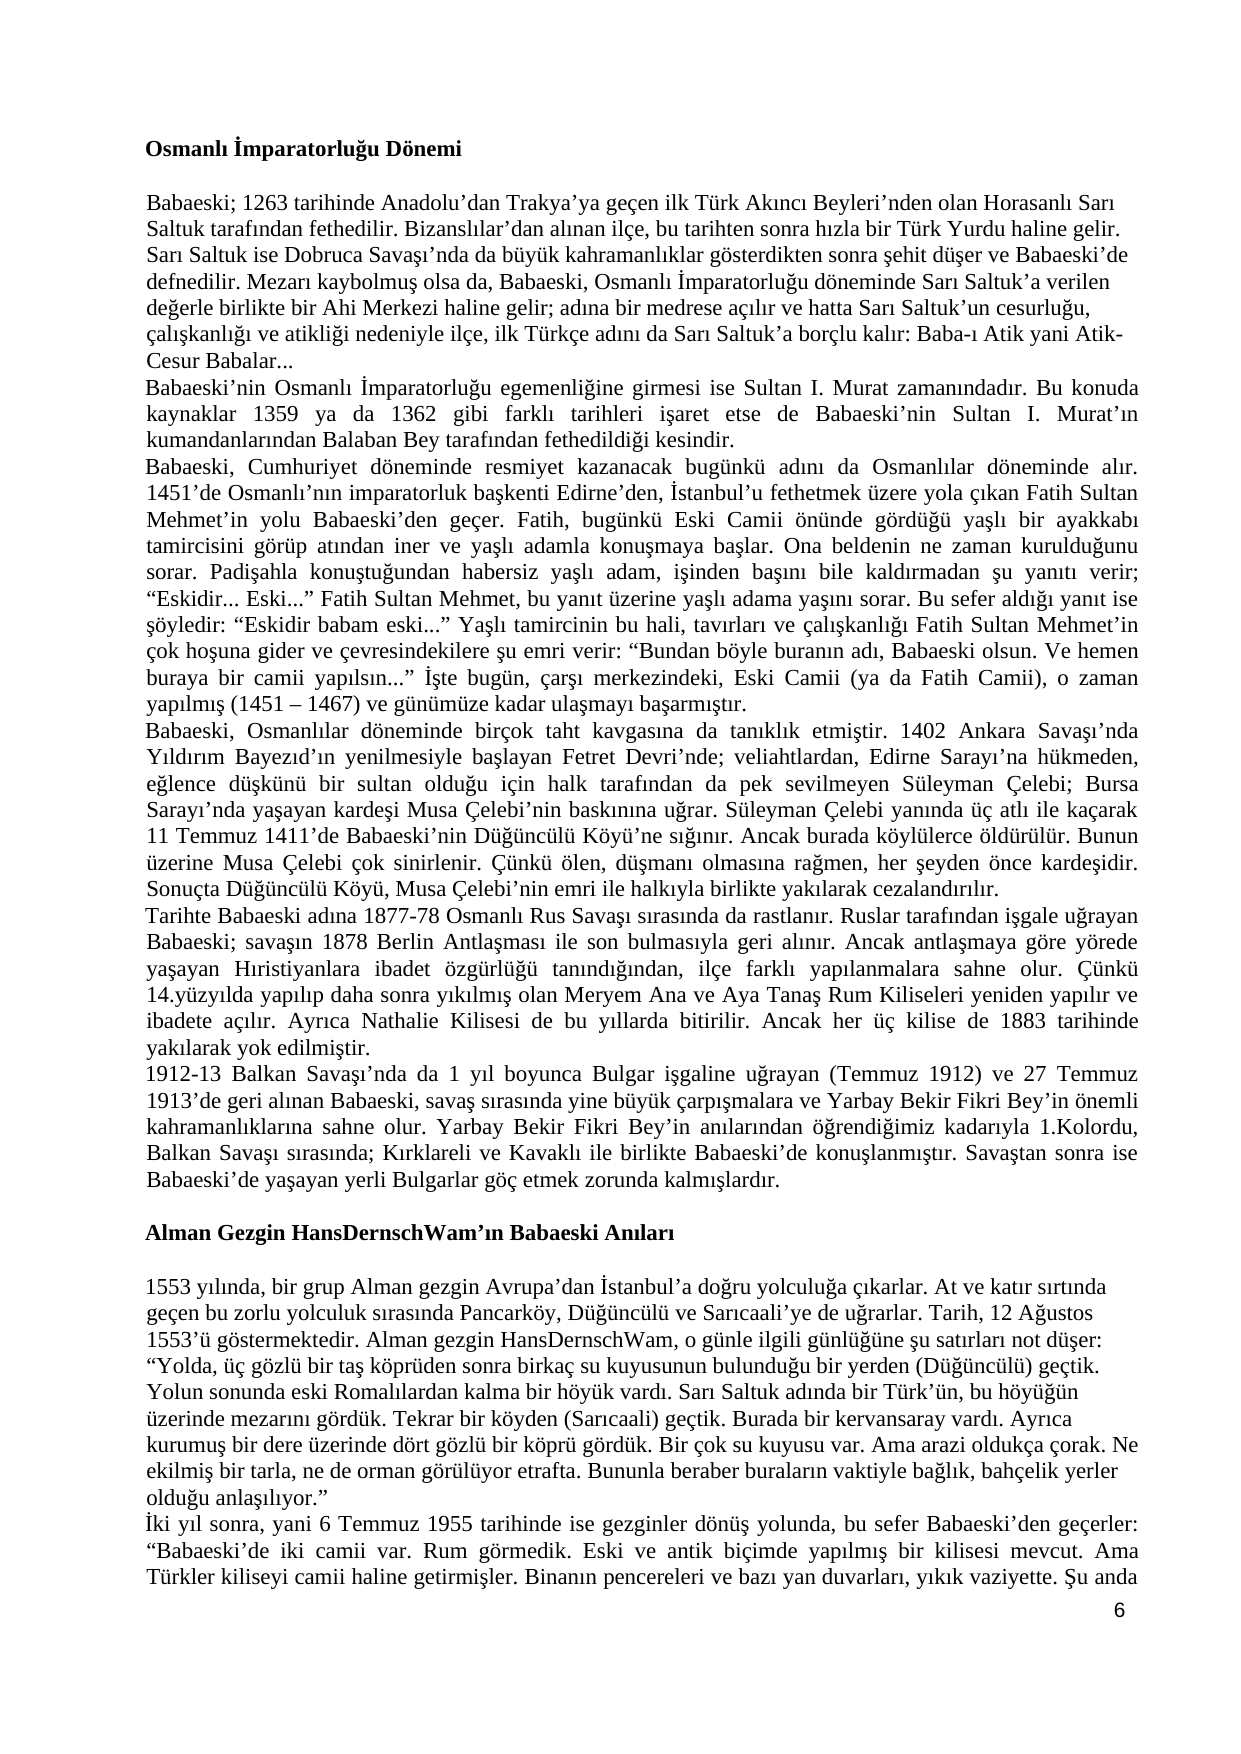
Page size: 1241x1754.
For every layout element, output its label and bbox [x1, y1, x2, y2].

table_cell [98, 105, 1152, 1589]
